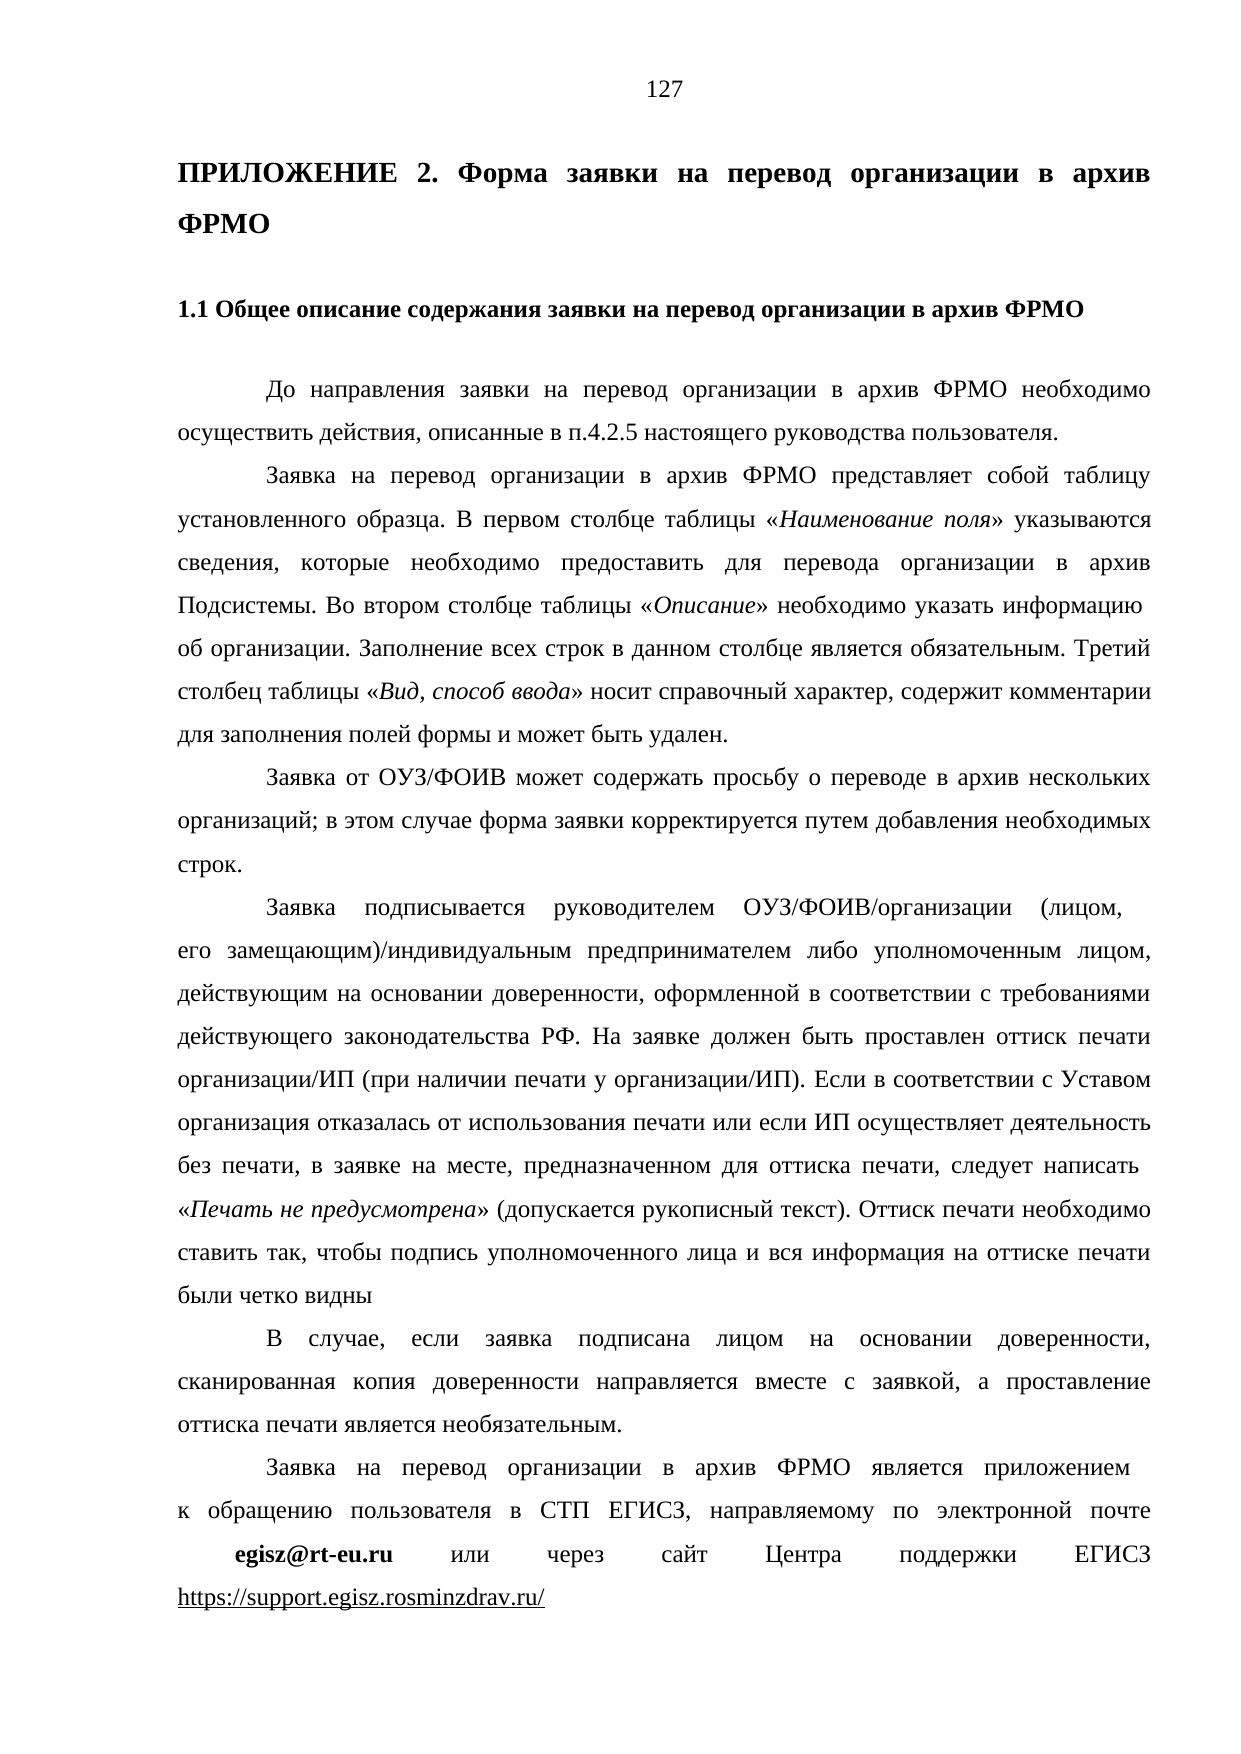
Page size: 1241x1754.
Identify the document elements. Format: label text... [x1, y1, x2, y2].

text Заявка на перевод организации в архив ФРМО представляет собой таблицу установленного образца. В первом столбце таблицы «Наименование поля» указываются сведения, которые необходимо предоставить для перевода организации в архив Подсистемы. Во втором столбце таблицы «Описание» необходимо указать информацию об организации. Заполнение всех строк в данном столбце является обязательным. Третий столбец таблицы «Вид, способ ввода» носит справочный характер, содержит комментарии для заполнения полей формы и может быть удален. [177, 461, 1152, 748]
text Заявка от ОУЗ/ФОИВ может содержать просьбу о переводе в архив нескольких организаций; в этом случае форма заявки корректируется путем добавления необходимых строк. [177, 762, 1152, 877]
text В случае, если заявка подписана лицом на основании доверенности, сканированная копия доверенности направляется вместе с заявкой, а проставление оттиска печати является необязательным. [177, 1323, 1152, 1438]
title 1.1 Общее описание содержания заявки на перевод организации в архив ФРМО [177, 294, 1152, 322]
subtitle ПРИЛОЖЕНИЕ 2. Форма заявки на перевод организации в архив ФРМО [177, 156, 1152, 239]
text Заявка подписывается руководителем ОУЗ/ФОИВ/организации (лицом, его замещающим)/индивидуальным предпринимателем либо уполномоченным лицом, действующим на основании доверенности, оформленной в соответствии с требованиями действующего законодательства РФ. На заявке должен быть проставлен оттиск печати организации/ИП (при наличии печати у организации/ИП). Если в соответствии с Уставом организация отказалась от использования печати или если ИП осуществляет деятельность без печати, в заявке на месте, предназначенном для оттиска печати, следует написать «Печать не предусмотрена» (допускается рукописный текст). Оттиск печати необходимо ставить так, чтобы подпись уполномоченного лица и вся информация на оттиске печати были четко видны [177, 892, 1152, 1309]
text До направления заявки на перевод организации в архив ФРМО необходимо осуществить действия, описанные в п.4.2.5 настоящего руководства пользователя. [177, 374, 1152, 446]
text Заявка на перевод организации в архив ФРМО является приложением к обращению пользователя в СТП ЕГИСЗ, направляемому по электронной почте egisz@rt-eu.ru или через сайт Центра поддержки ЕГИСЗ https://support.egisz.rosminzdrav.ru/ [177, 1452, 1152, 1611]
